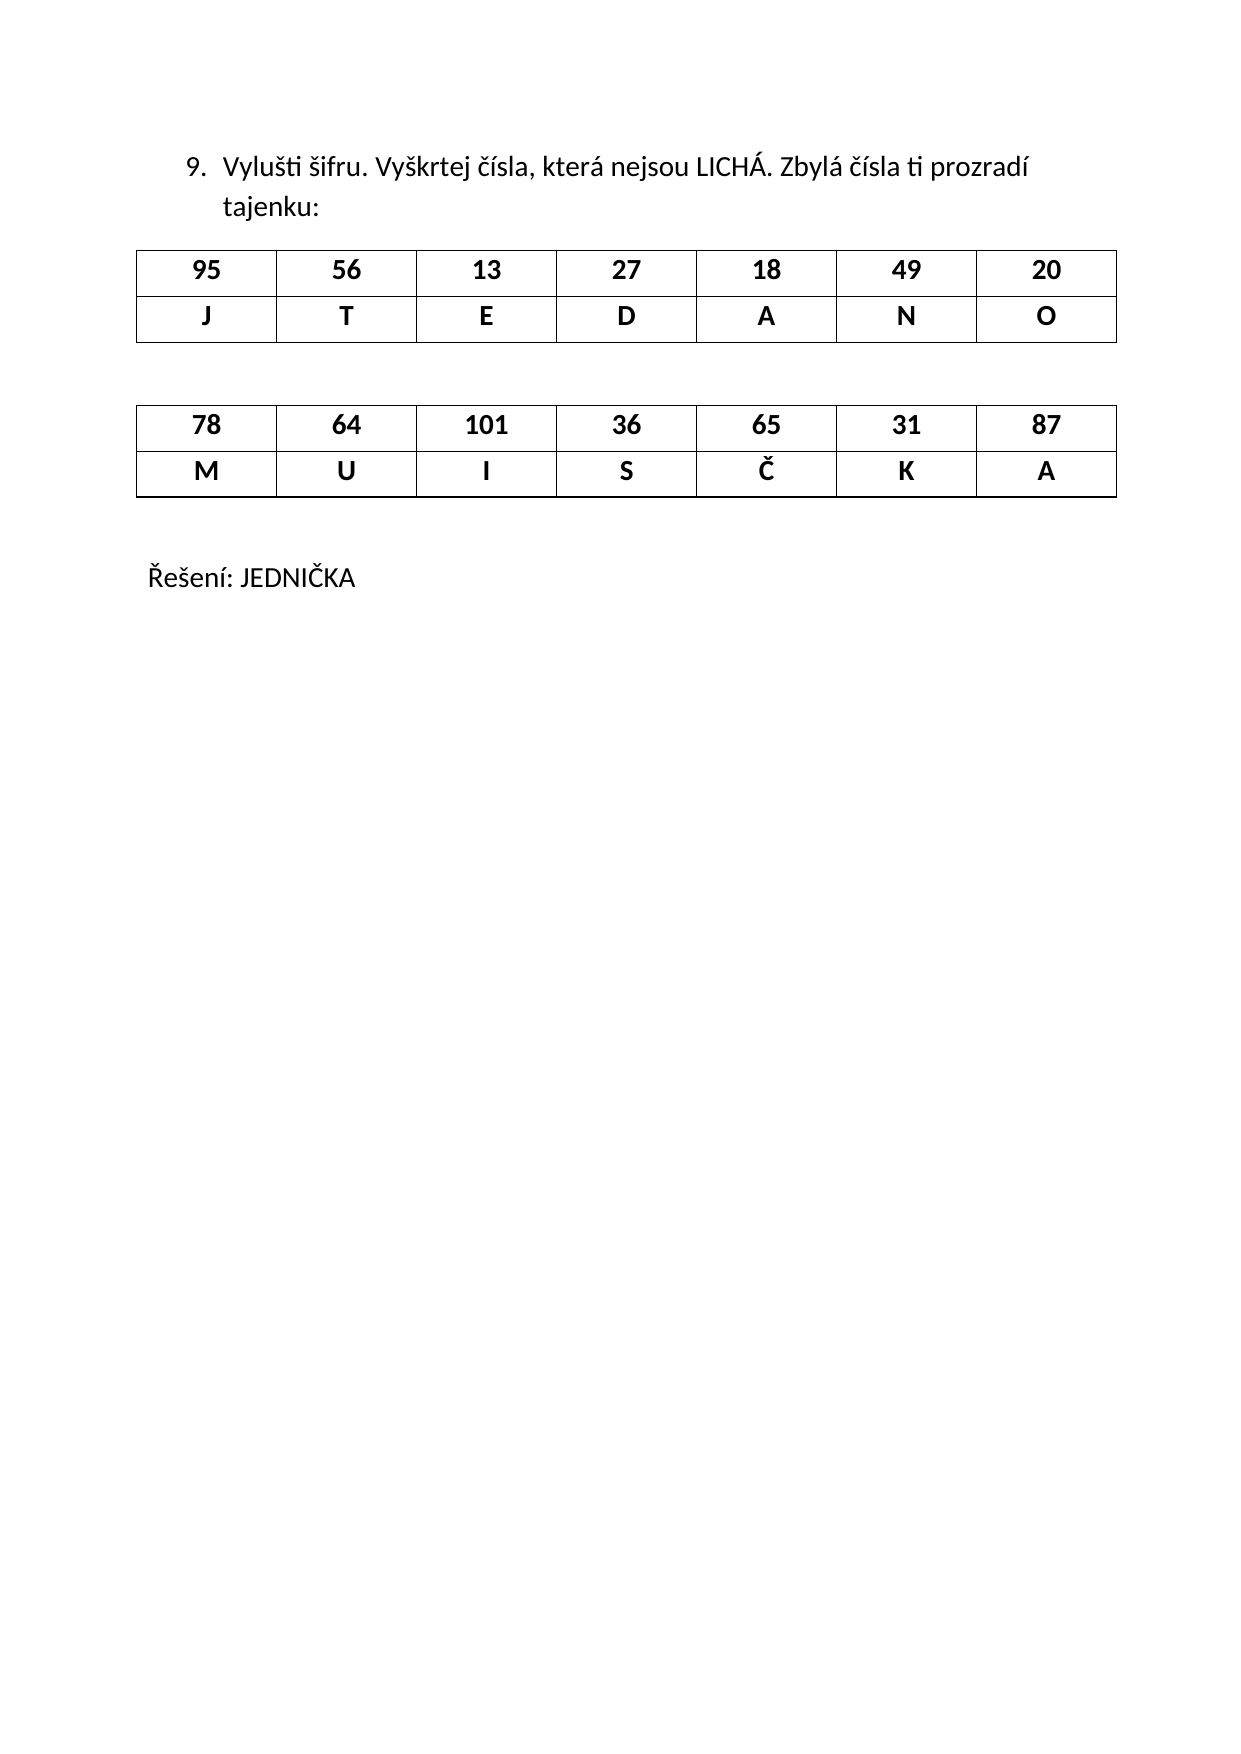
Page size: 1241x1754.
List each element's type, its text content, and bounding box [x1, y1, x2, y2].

table_cell T [277, 297, 416, 342]
table_cell D [557, 297, 696, 342]
table_header 56 [277, 251, 416, 296]
table_header 20 [977, 251, 1116, 296]
table_cell Č [697, 452, 836, 496]
table_cell U [277, 452, 416, 496]
table_cell S [557, 452, 696, 496]
table_header 18 [697, 251, 836, 296]
text Řešení: JEDNIČKA [148, 559, 1093, 595]
table_cell E [417, 297, 556, 342]
table_cell M [137, 452, 276, 496]
table_cell I [417, 452, 556, 496]
table_header 27 [557, 251, 696, 296]
table_cell N [837, 297, 976, 342]
table_cell K [837, 452, 976, 496]
table_header 65 [697, 406, 836, 451]
table_header 49 [837, 251, 976, 296]
table_header 13 [417, 251, 556, 296]
table_header 64 [277, 406, 416, 451]
table_header 36 [557, 406, 696, 451]
table_cell A [977, 452, 1116, 496]
table_header 101 [417, 406, 556, 451]
table_header 78 [137, 406, 276, 451]
table_header 87 [977, 406, 1116, 451]
table_header 95 [137, 251, 276, 296]
table_cell A [697, 297, 836, 342]
table_header 31 [837, 406, 976, 451]
table_cell J [137, 297, 276, 342]
table_cell O [977, 297, 1116, 342]
list Vylušti šifru. Vyškrtej čísla, která nejsou LICHÁ. Zbylá čísla ti prozradí tajenku: [185, 148, 1093, 224]
